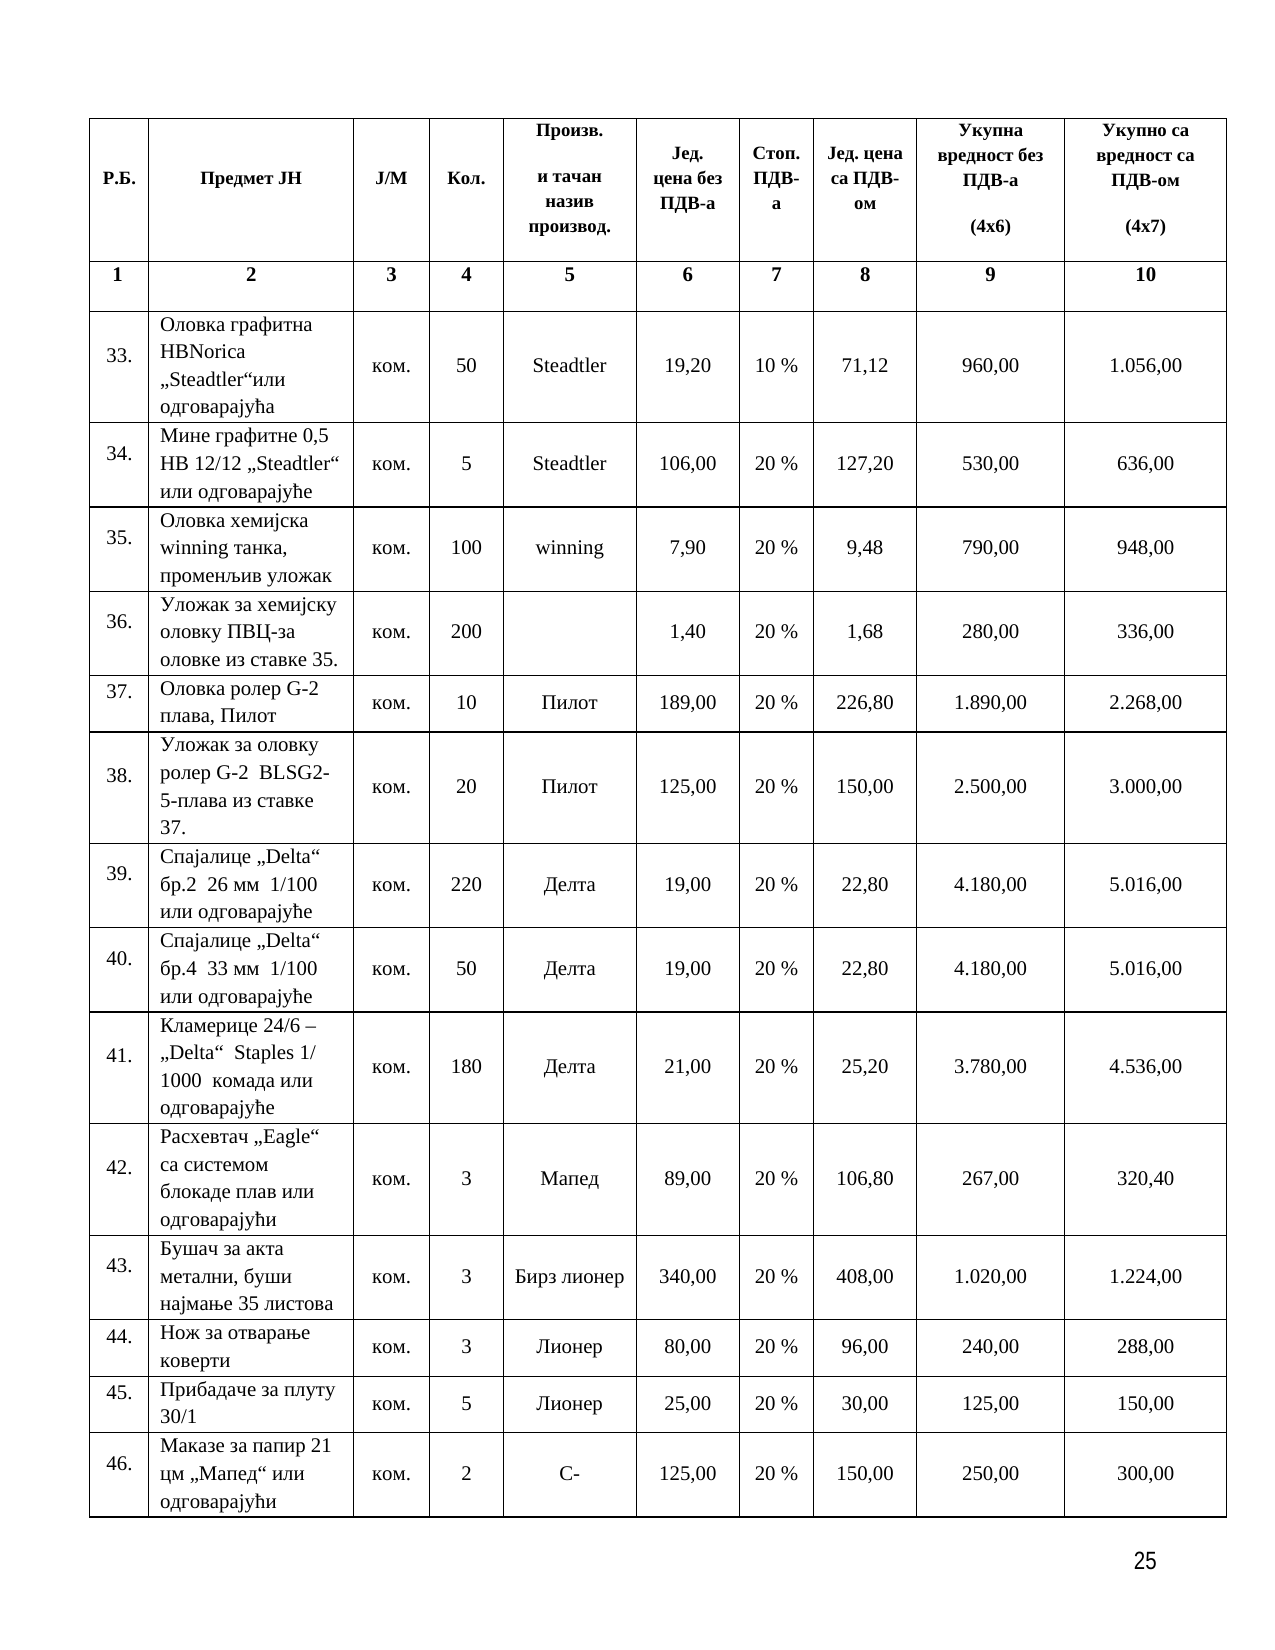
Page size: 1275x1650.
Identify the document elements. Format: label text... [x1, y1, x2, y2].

table_cell Кламерице 24/6 – „Delta“ Staples 1/ 1000 комада или одговарајуће [149, 1013, 353, 1123]
table_cell Расхевтач „Eagle“ са системом блокаде плав или одговарајући [149, 1124, 353, 1235]
table_cell Спајалице „Delta“ бр.4 33 мм 1/100 или одговарајуће [149, 928, 353, 1011]
table_cell 200 [430, 592, 503, 675]
table_cell Мине графитне 0,5 HB 12/12 „Steаdtler“ или одговарајуће [149, 423, 353, 506]
table_cell 10 % [740, 312, 813, 422]
table_cell 21,00 [637, 1013, 739, 1123]
table_cell 20 % [740, 676, 813, 731]
table_cell 46. [90, 1433, 148, 1516]
table_cell [504, 592, 636, 675]
table_cell 6 [637, 262, 739, 311]
table_cell 300,00 [1065, 1433, 1226, 1516]
table_header Укупнa вредност без ПДВ-а (4х6) [917, 119, 1064, 261]
table_cell 106,00 [637, 423, 739, 506]
table_cell 288,00 [1065, 1320, 1226, 1376]
table_cell Мапед [504, 1124, 636, 1235]
table_cell 3 [430, 1124, 503, 1235]
table_cell ком. [354, 844, 429, 927]
table_cell Бирз лионер [504, 1236, 636, 1319]
table_cell 20 [430, 733, 503, 843]
table_cell 960,00 [917, 312, 1064, 422]
table_cell 1.020,00 [917, 1236, 1064, 1319]
table_cell 20 % [740, 1013, 813, 1123]
table_cell 20 % [740, 1124, 813, 1235]
table_cell 1,68 [814, 592, 916, 675]
table_cell С- [504, 1433, 636, 1516]
table_cell 267,00 [917, 1124, 1064, 1235]
table_cell 20 % [740, 423, 813, 506]
table_header Јед. цена са ПДВ-ом [814, 119, 916, 261]
table_cell ком. [354, 928, 429, 1011]
table_cell 50 [430, 928, 503, 1011]
table_cell 22,80 [814, 844, 916, 927]
table_cell 790,00 [917, 508, 1064, 591]
table_cell 20 % [740, 508, 813, 591]
table_cell 22,80 [814, 928, 916, 1011]
table_cell 30,00 [814, 1377, 916, 1432]
table_header Кол. [430, 119, 503, 261]
table_cell 189,00 [637, 676, 739, 731]
table_cell 5 [430, 423, 503, 506]
table_cell 36. [90, 592, 148, 675]
table_cell 240,00 [917, 1320, 1064, 1376]
table_cell Нож за отварање коверти [149, 1320, 353, 1376]
table_cell Пилот [504, 733, 636, 843]
table_cell 20 % [740, 928, 813, 1011]
table_cell 408,00 [814, 1236, 916, 1319]
table_cell 125,00 [637, 1433, 739, 1516]
table_cell 150,00 [814, 733, 916, 843]
table_cell Делта [504, 844, 636, 927]
table_cell 125,00 [637, 733, 739, 843]
table_cell 7,90 [637, 508, 739, 591]
table_cell 2 [149, 262, 353, 311]
table_cell 220 [430, 844, 503, 927]
table_cell ком. [354, 676, 429, 731]
table_cell 5.016,00 [1065, 928, 1226, 1011]
table_cell 1.224,00 [1065, 1236, 1226, 1319]
table_header Р.Б. [90, 119, 148, 261]
table_cell 1 [90, 262, 148, 311]
table_cell 20 % [740, 844, 813, 927]
table_cell 100 [430, 508, 503, 591]
table_header Предмет ЈН [149, 119, 353, 261]
table_cell 125,00 [917, 1377, 1064, 1432]
table_cell 10 [1065, 262, 1226, 311]
table_cell 34. [90, 423, 148, 506]
table_cell ком. [354, 1236, 429, 1319]
table_cell 38. [90, 733, 148, 843]
table_cell 127,20 [814, 423, 916, 506]
table_cell Делта [504, 928, 636, 1011]
table_header Ј/М [354, 119, 429, 261]
table_cell 44. [90, 1320, 148, 1376]
table_cell 19,20 [637, 312, 739, 422]
table_cell 1,40 [637, 592, 739, 675]
table_cell 150,00 [814, 1433, 916, 1516]
table_header Произв. и тачан назив производ. [504, 119, 636, 261]
table_cell 1.056,00 [1065, 312, 1226, 422]
table_cell 20 % [740, 592, 813, 675]
table_cell ком. [354, 1013, 429, 1123]
table_cell 39. [90, 844, 148, 927]
table_cell Оловка ролер G-2 плава, Пилот [149, 676, 353, 731]
table_cell Маказе за папир 21 цм „Мапед“ или одговарајући [149, 1433, 353, 1516]
table_cell ком. [354, 1124, 429, 1235]
table_cell 280,00 [917, 592, 1064, 675]
table_cell 340,00 [637, 1236, 739, 1319]
table_cell 636,00 [1065, 423, 1226, 506]
table_cell ком. [354, 508, 429, 591]
table_cell Делта [504, 1013, 636, 1123]
table_cell Лионер [504, 1320, 636, 1376]
table_cell 33. [90, 312, 148, 422]
table_cell 35. [90, 508, 148, 591]
table_cell 530,00 [917, 423, 1064, 506]
table_cell Бушач за акта метални, буши најмање 35 листова [149, 1236, 353, 1319]
table_cell Уложак за хемијску оловку ПВЦ-за oловке из ставке 35. [149, 592, 353, 675]
table_cell 320,40 [1065, 1124, 1226, 1235]
table_cell 37. [90, 676, 148, 731]
table_cell ком. [354, 733, 429, 843]
table_cell 250,00 [917, 1433, 1064, 1516]
table_cell 3 [430, 1236, 503, 1319]
table_cell ком. [354, 312, 429, 422]
table_cell Спајалице „Delta“ бр.2 26 мм 1/100 или одговарајуће [149, 844, 353, 927]
table_header Стоп. ПДВ-а [740, 119, 813, 261]
table_cell 80,00 [637, 1320, 739, 1376]
table_cell 5.016,00 [1065, 844, 1226, 927]
table_cell 19,00 [637, 844, 739, 927]
table_cell 25,20 [814, 1013, 916, 1123]
table_header Јед. цена без ПДВ-а [637, 119, 739, 261]
table_cell 4.536,00 [1065, 1013, 1226, 1123]
table_cell ком. [354, 1433, 429, 1516]
table_cell 96,00 [814, 1320, 916, 1376]
table_cell 9 [917, 262, 1064, 311]
table_cell 20 % [740, 1320, 813, 1376]
table_cell 43. [90, 1236, 148, 1319]
table_cell 3 [430, 1320, 503, 1376]
table_cell 5 [430, 1377, 503, 1432]
table_cell 106,80 [814, 1124, 916, 1235]
table_cell 4.180,00 [917, 844, 1064, 927]
table_cell 948,00 [1065, 508, 1226, 591]
table_cell 50 [430, 312, 503, 422]
table_cell 41. [90, 1013, 148, 1123]
table_cell 20 % [740, 1377, 813, 1432]
table_cell ком. [354, 1377, 429, 1432]
table_cell 42. [90, 1124, 148, 1235]
table_cell ком. [354, 592, 429, 675]
table_cell 3.000,00 [1065, 733, 1226, 843]
table_cell Прибадаче за плуту 30/1 [149, 1377, 353, 1432]
table_cell Пилот [504, 676, 636, 731]
table_cell 150,00 [1065, 1377, 1226, 1432]
table_cell 20 % [740, 1236, 813, 1319]
table_cell 1.890,00 [917, 676, 1064, 731]
table_cell ком. [354, 423, 429, 506]
table_cell 4 [430, 262, 503, 311]
table_cell 89,00 [637, 1124, 739, 1235]
table_cell 20 % [740, 1433, 813, 1516]
table_cell winning [504, 508, 636, 591]
table_cell 40. [90, 928, 148, 1011]
table_cell 2.268,00 [1065, 676, 1226, 731]
table_cell 8 [814, 262, 916, 311]
table_cell 71,12 [814, 312, 916, 422]
table_cell 3 [354, 262, 429, 311]
table_cell 20 % [740, 733, 813, 843]
table_cell 3.780,00 [917, 1013, 1064, 1123]
table_cell 2 [430, 1433, 503, 1516]
table_cell 2.500,00 [917, 733, 1064, 843]
table_cell Steаdtler [504, 423, 636, 506]
table_cell 9,48 [814, 508, 916, 591]
table_cell Оловка хемијска winning танка, променљив уложак [149, 508, 353, 591]
table_cell 336,00 [1065, 592, 1226, 675]
table_cell 19,00 [637, 928, 739, 1011]
table_cell Оловка графитна HBNorica „Steаdtler“или одговарајућа [149, 312, 353, 422]
table_cell 180 [430, 1013, 503, 1123]
table_cell 10 [430, 676, 503, 731]
table_cell ком. [354, 1320, 429, 1376]
table_cell 226,80 [814, 676, 916, 731]
table_cell 45. [90, 1377, 148, 1432]
table_cell Steаdtler [504, 312, 636, 422]
table_cell 7 [740, 262, 813, 311]
table_header Укупно са вредност са ПДВ-ом (4х7) [1065, 119, 1226, 261]
table_cell 5 [504, 262, 636, 311]
table_cell Уложак за оловку ролер G-2 BLSG2-5-плава из ставке 37. [149, 733, 353, 843]
table_cell 25,00 [637, 1377, 739, 1432]
table_cell 4.180,00 [917, 928, 1064, 1011]
table_cell Лионер [504, 1377, 636, 1432]
